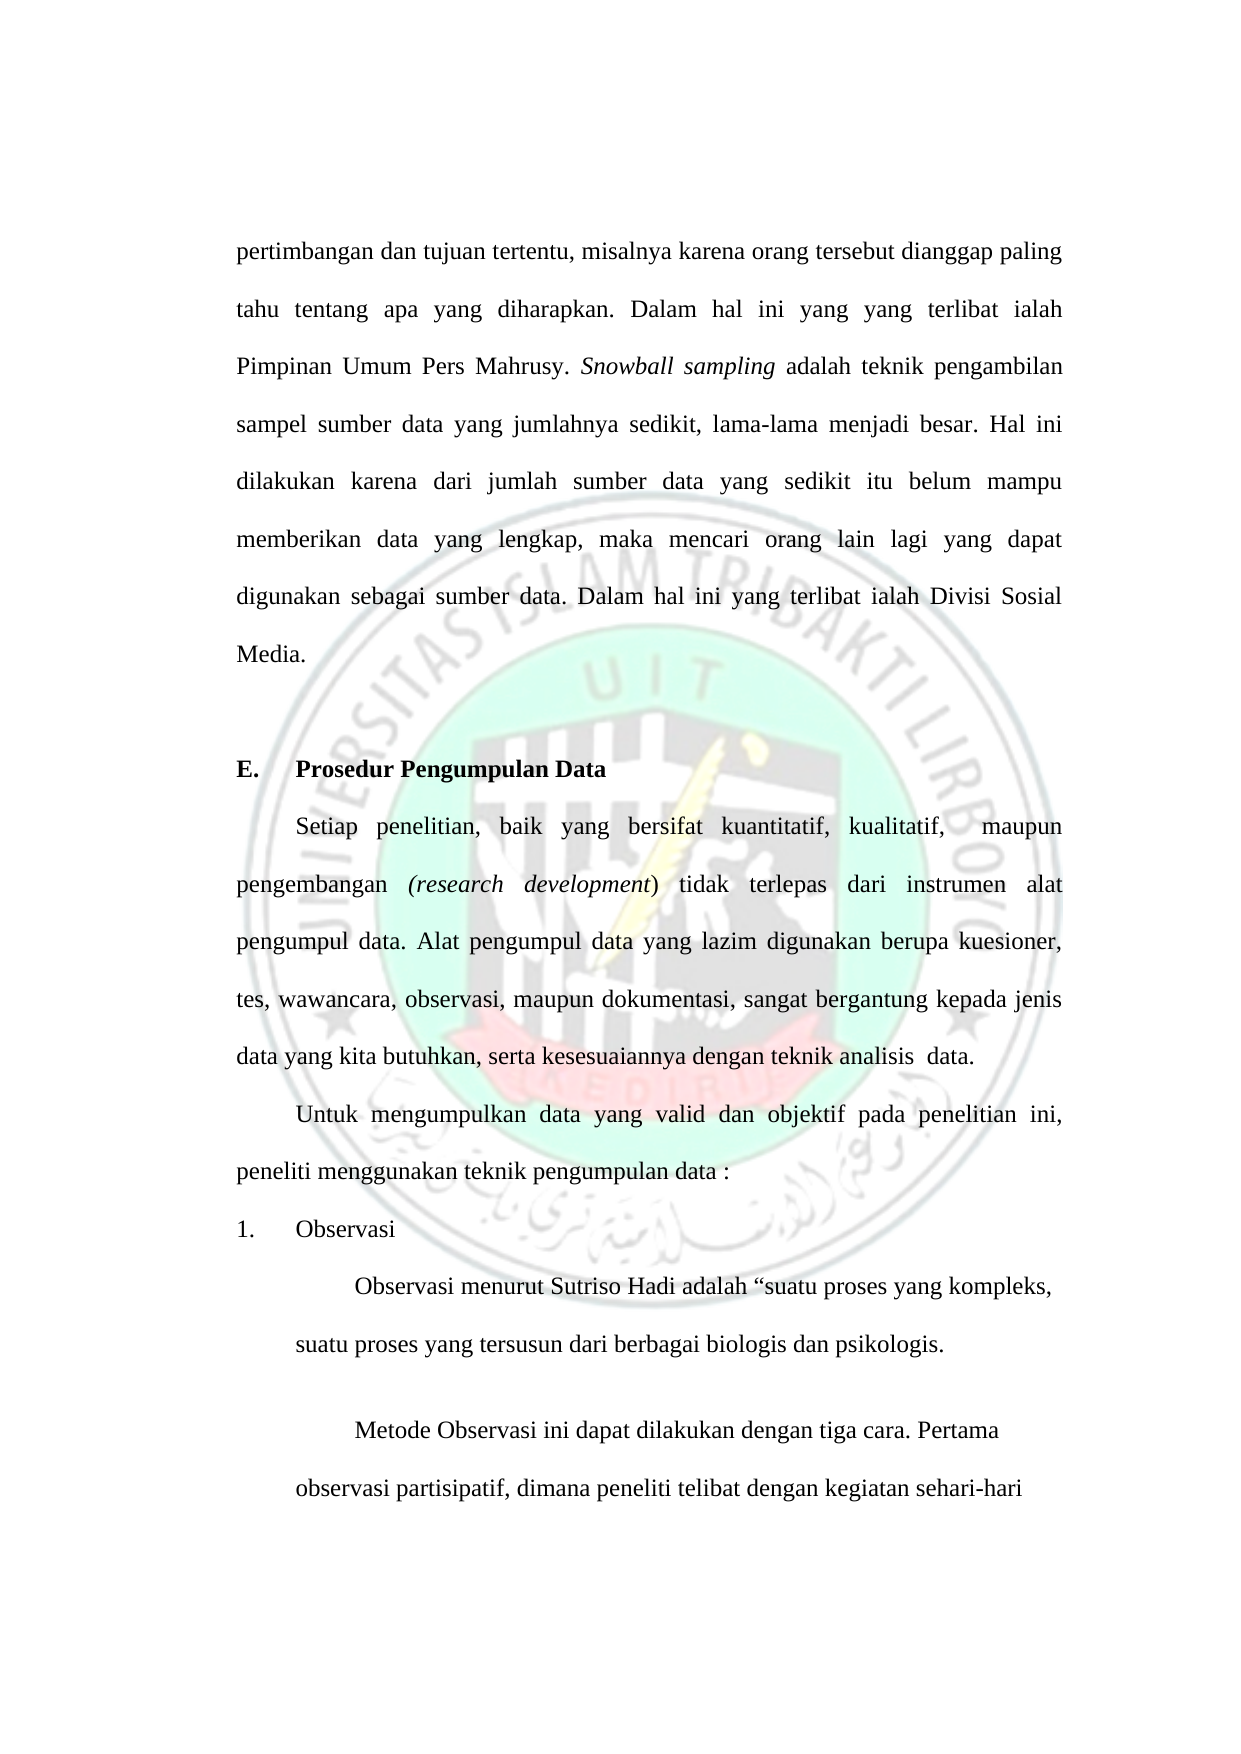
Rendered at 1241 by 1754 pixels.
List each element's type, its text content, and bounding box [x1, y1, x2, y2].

text Setiap penelitian, baik yang bersifat kuantitatif, kualitatif, maupun pengembangan (research development) tidak terlepas dari instrumen alat pengumpul data. Alat pengumpul data yang lazim digunakan berupa kuesioner, tes, wawancara, observasi, maupun dokumentasi, sangat bergantung kepada jenis data yang kita butuhkan, serta kesesuaiannya dengan teknik analisis data. [236, 811, 1063, 1070]
text E. Prosedur Pengumpulan Data [236, 754, 1063, 782]
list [236, 236, 1063, 667]
text Observasi menurut Sutriso Hadi adalah “suatu proses yang kompleks, suatu proses yang tersusun dari berbagai biologis dan psikologis. [295, 1271, 1063, 1357]
list Observasi [236, 1214, 1063, 1242]
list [295, 1415, 1063, 1502]
text Untuk mengumpulkan data yang valid dan objektif pada penelitian ini, peneliti menggunakan teknik pengumpulan data : [236, 1099, 1063, 1185]
